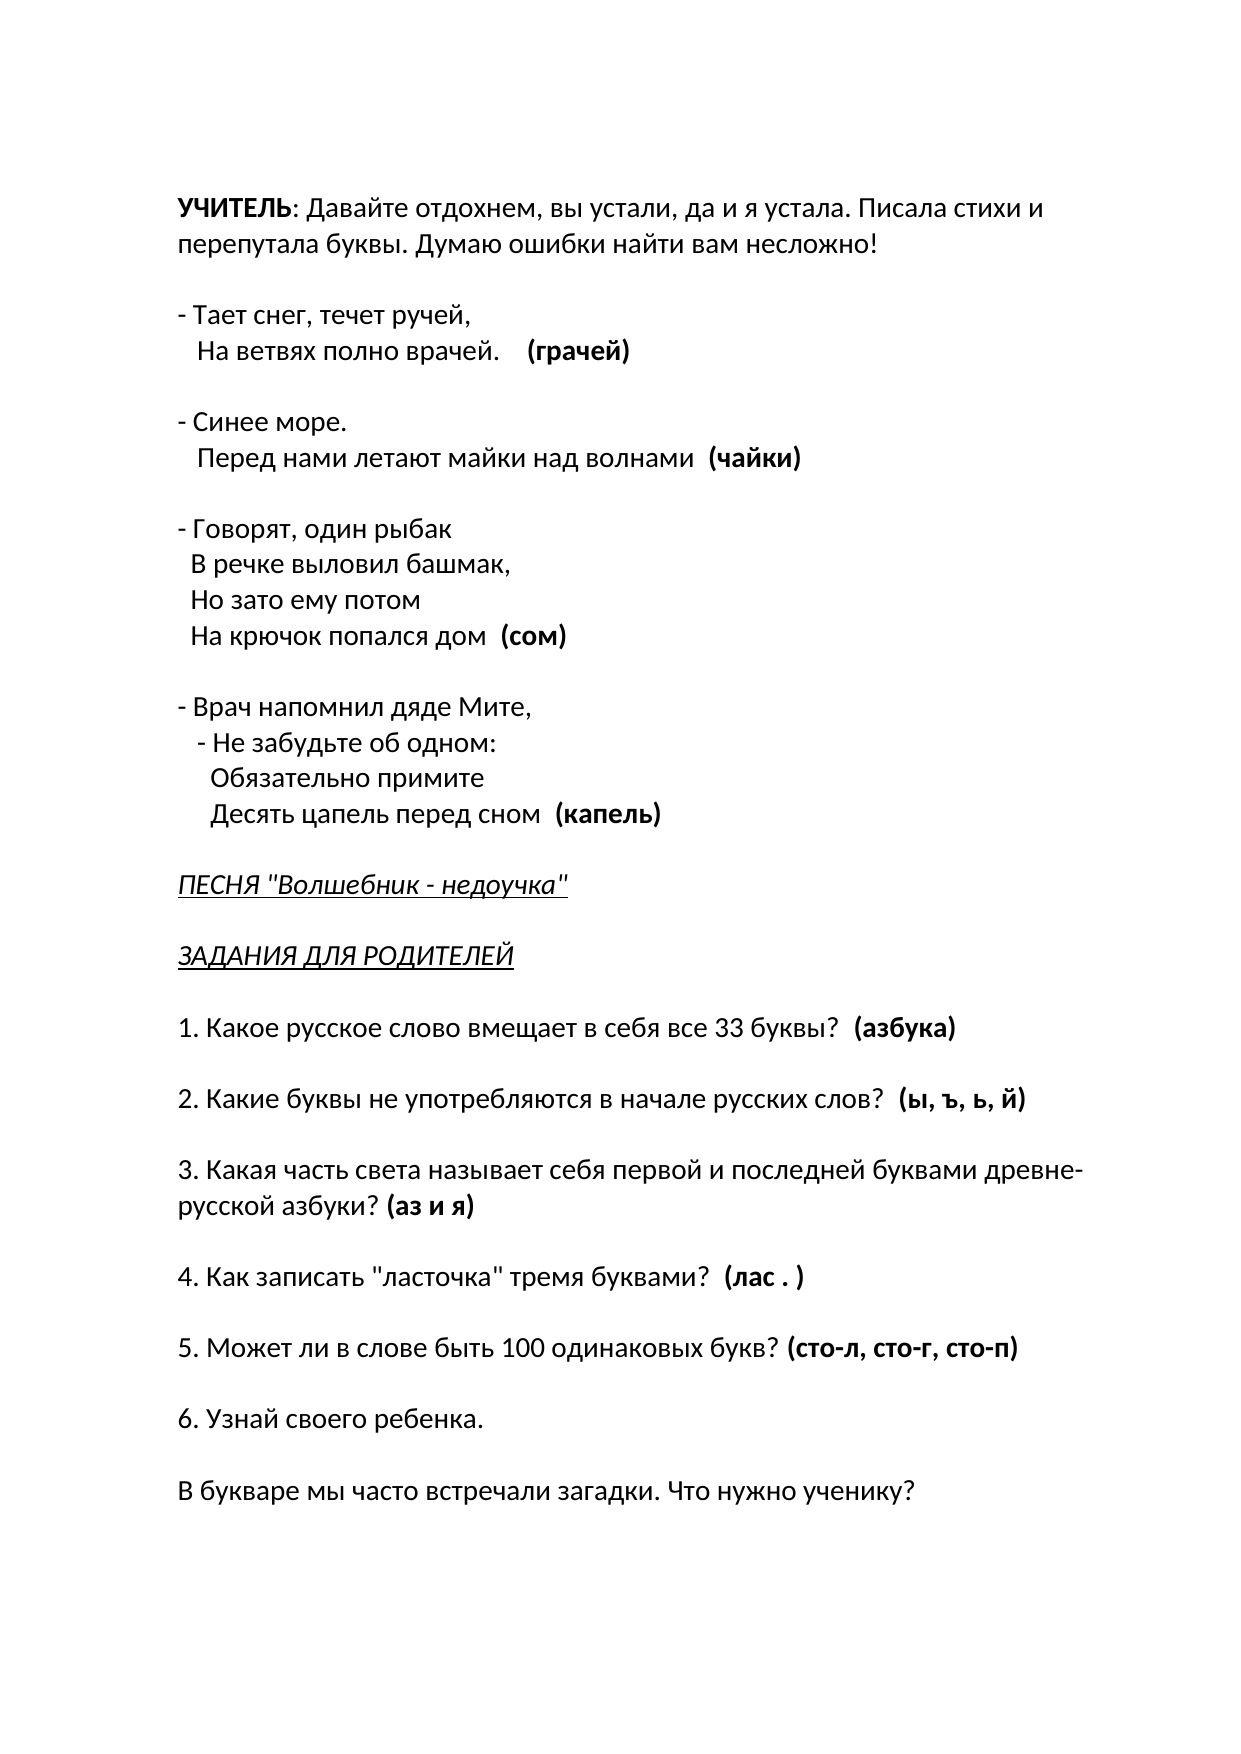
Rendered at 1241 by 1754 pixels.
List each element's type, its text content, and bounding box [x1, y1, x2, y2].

text 6. Узнай своего ребенка. [177, 1401, 1152, 1436]
text - Врач напомнил дяде Мите, [177, 688, 1152, 724]
text 4. Как записать "ласточка" тремя буквами? (лас . ) [177, 1258, 1152, 1294]
text 2. Какие буквы не употребляются в начале русских слов? (ы, ъ, ь, й) [177, 1080, 1152, 1116]
text Но зато ему потом [177, 581, 1152, 617]
text В букваре мы часто встречали загадки. Что нужно ученику? [177, 1472, 1152, 1507]
text На ветвях полно врачей. (грачей) [177, 332, 1152, 367]
text Обязательно примите [177, 759, 1152, 795]
text На крючок попался дом (сом) [177, 617, 1152, 652]
text 3. Какая часть света называет себя первой и последней буквами древне- русской азбуки? (аз и я) [177, 1151, 1152, 1222]
text УЧИТЕЛЬ: Давайте отдохнем, вы устали, да и я устала. Писала стихи и перепутала буквы. Думаю ошибки найти вам несложно! [177, 189, 1152, 261]
text В речке выловил башмак, [177, 546, 1152, 581]
text 1. Какое русское слово вмещает в себя все 33 буквы? (азбука) [177, 1009, 1152, 1044]
text - Синее море. [177, 403, 1152, 439]
text - Говорят, один рыбак [177, 510, 1152, 546]
text Перед нами летают майки над волнами (чайки) [177, 439, 1152, 474]
text Десять цапель перед сном (капель) [177, 795, 1152, 831]
text ЗАДАНИЯ ДЛЯ РОДИТЕЛЕЙ [177, 937, 1152, 973]
text 5. Может ли в слове быть 100 одинаковых букв? (сто-л, сто-г, сто-п) [177, 1329, 1152, 1365]
text ПЕСНЯ "Волшебник - недоучка" [177, 866, 1152, 902]
text - Не забудьте об одном: [177, 724, 1152, 759]
text - Тает снег, течет ручей, [177, 296, 1152, 332]
